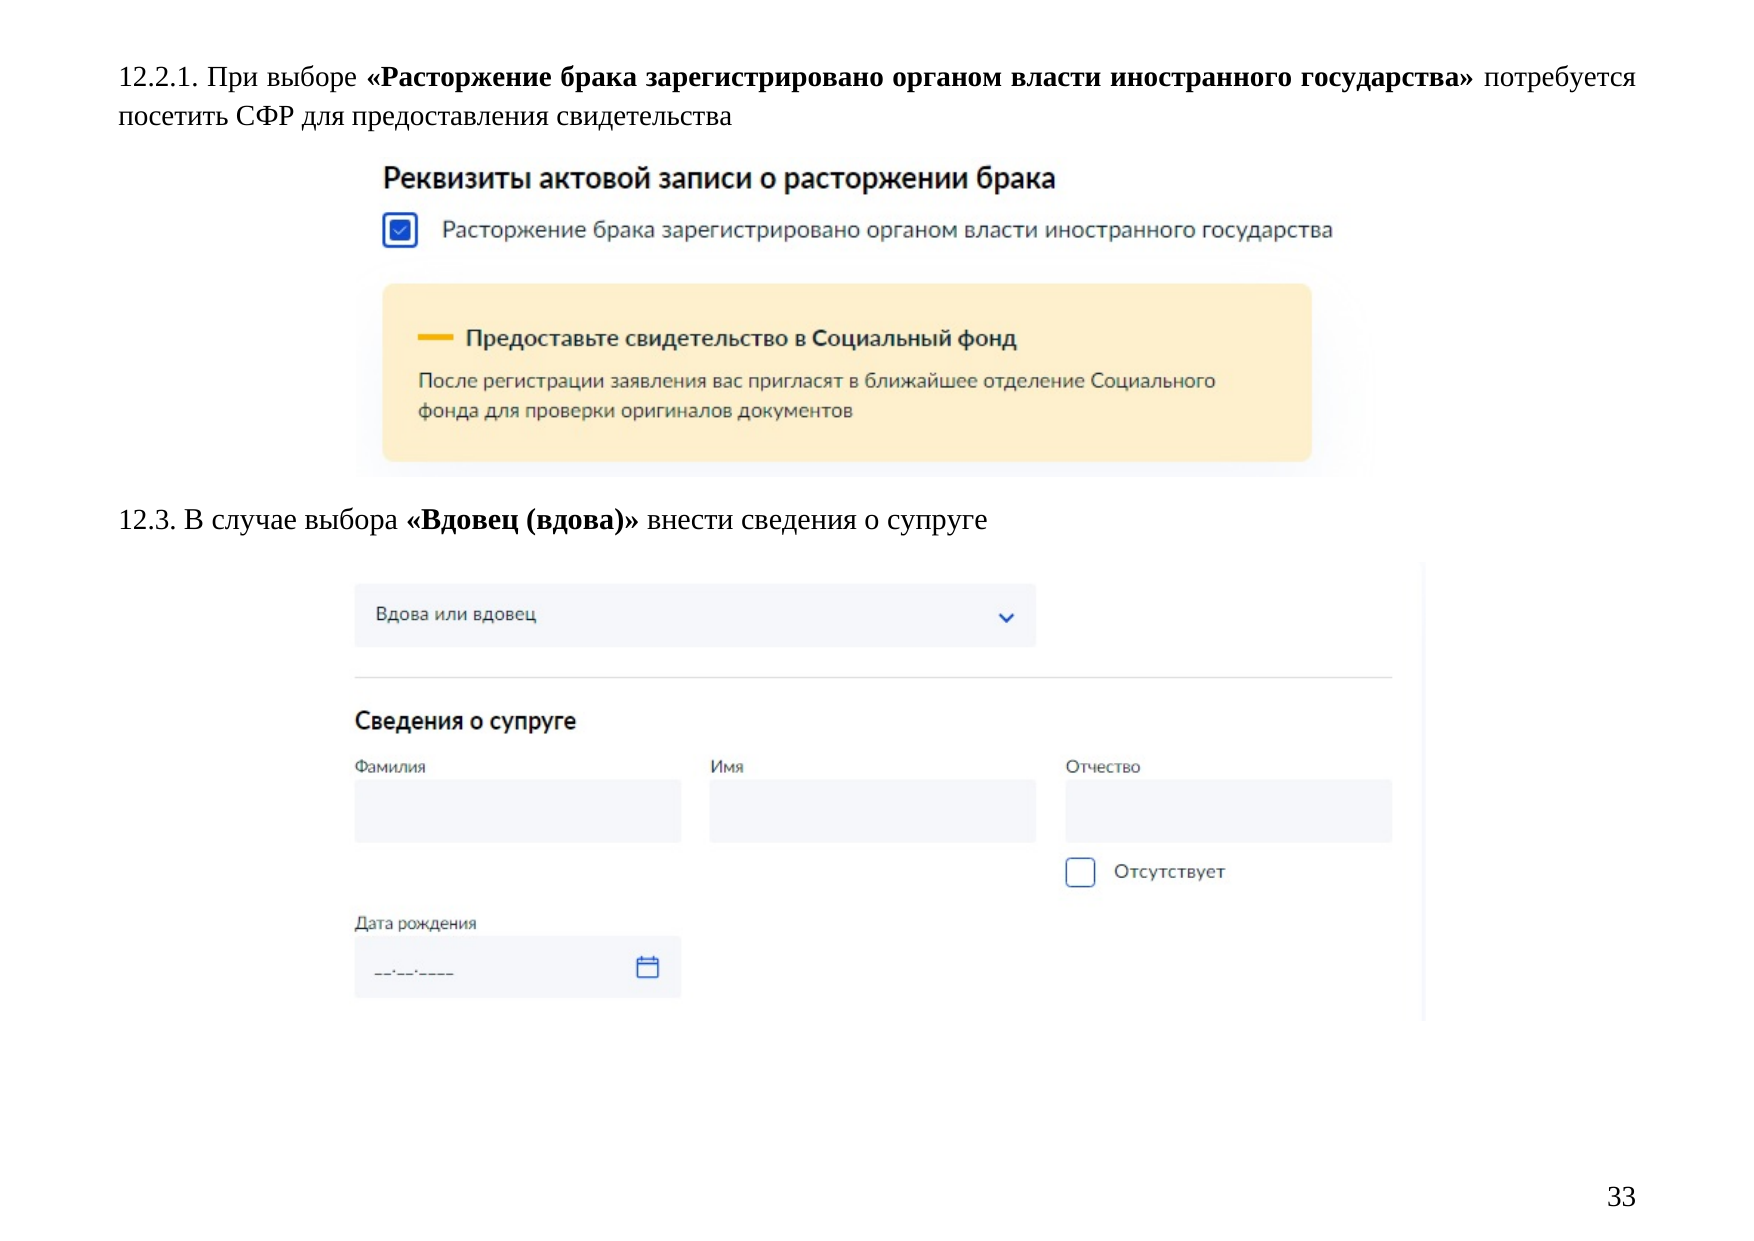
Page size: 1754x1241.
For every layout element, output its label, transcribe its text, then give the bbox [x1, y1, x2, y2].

picture [328, 562, 1426, 1021]
picture [356, 157, 1398, 477]
text 12.2.1. При выборе «Расторжение брака зарегистрировано органом власти иностранного государства» потребуется посетить СФР для предоставления свидетельства [118, 59, 1636, 131]
text 12.3. В случае выбора «Вдовец (вдова)» внести сведения о супруге [118, 501, 1636, 536]
